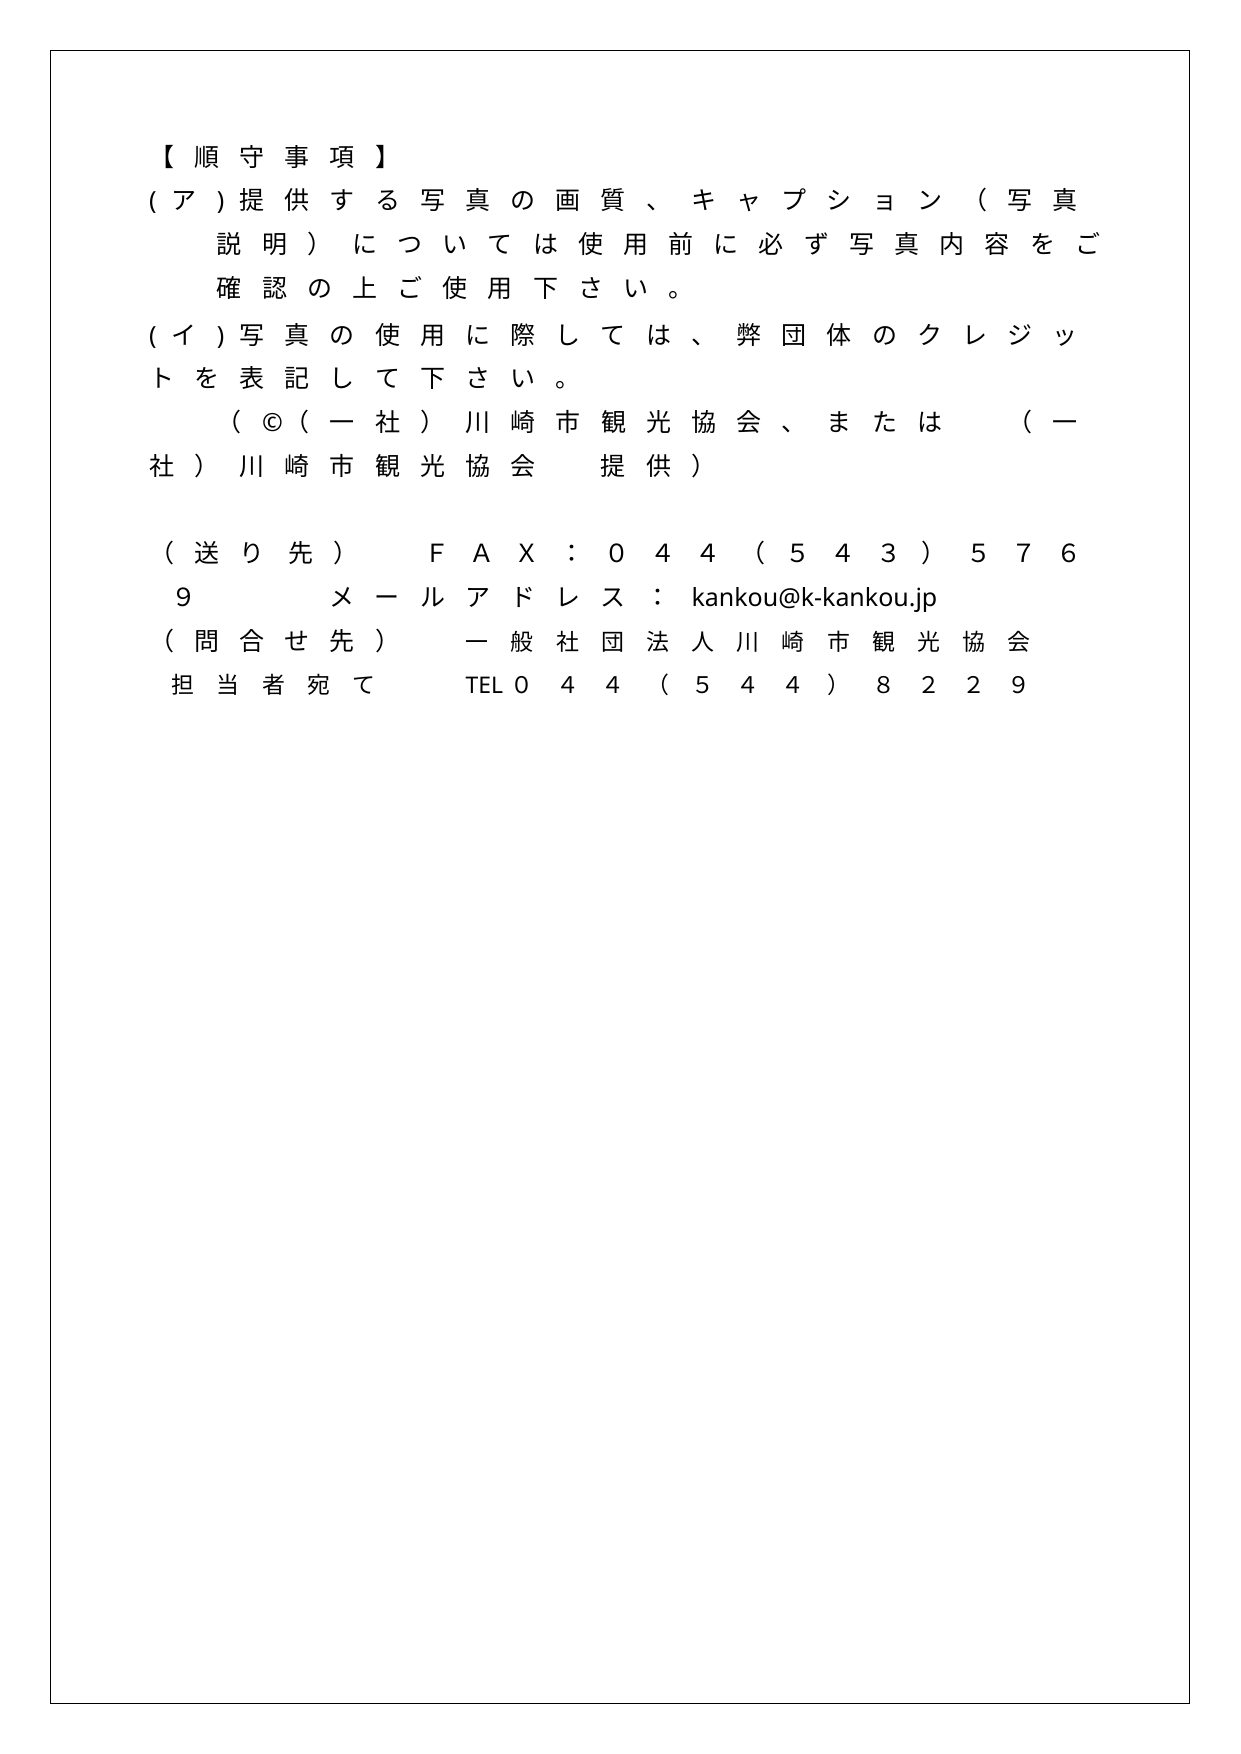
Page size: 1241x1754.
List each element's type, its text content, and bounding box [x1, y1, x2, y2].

list 提供する写真の画質、キャプション（写真説明）については使用前に必ず写真内容をご確認の上ご使用下さい。 [149, 177, 1121, 308]
text 【順守事項】 [105, 133, 1121, 177]
text （©（一社）川崎市観光協会、または （一社）川崎市観光協会 提供） [149, 399, 1121, 486]
text （送り先） ＦＡＸ：０４４（５４３）５７６９ メールアドレス：kankou@k-kankou.jp [90, 530, 1121, 618]
text (イ) 写真の使用に際しては、弊団体のクレジットを表記して下さい。 [149, 311, 1121, 399]
text （問合せ先） 一般社団法人川崎市観光協会 担当者宛て TEL ０４４（５４４）８２２９ [90, 618, 1121, 705]
